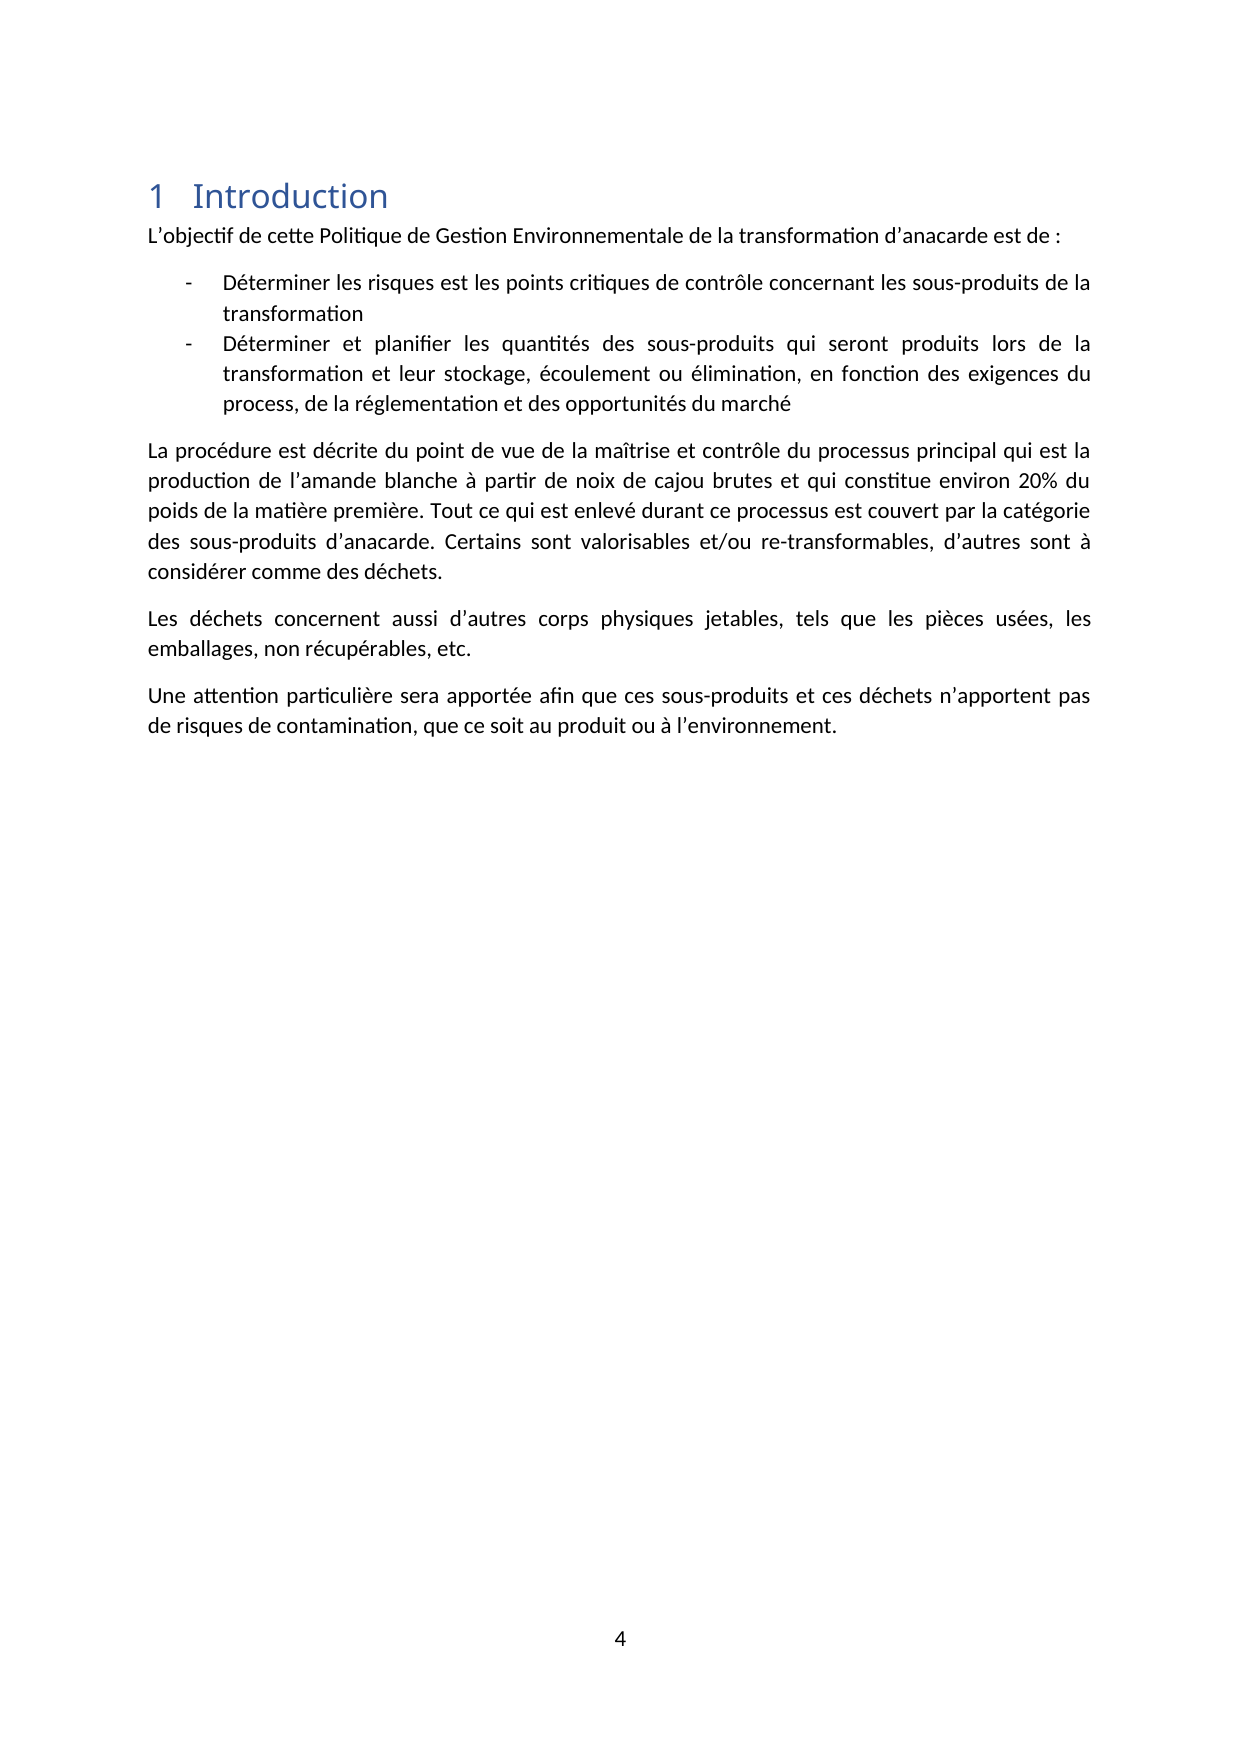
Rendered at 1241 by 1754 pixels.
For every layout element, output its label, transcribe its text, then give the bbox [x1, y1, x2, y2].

list Déterminer et planifier les quantités des sous-produits qui seront produits lors de la transformation et leur stockage, écoulement ou élimination, en fonction des exigences du process, de la réglementation et des opportunités du marché [185, 329, 1093, 417]
text Une attention particulière sera apportée afin que ces sous-produits et ces déchets n’apportent pas de risques de contamination, que ce soit au produit ou à l’environnement. [148, 681, 1093, 739]
text Les déchets concernent aussi d’autres corps physiques jetables, tels que les pièces usées, les emballages, non récupérables, etc. [148, 604, 1093, 662]
list Déterminer les risques est les points critiques de contrôle concernant les sous-produits de la transformation [185, 268, 1093, 327]
subtitle Introduction [148, 173, 1093, 218]
text La procédure est décrite du point de vue de la maîtrise et contrôle du processus principal qui est la production de l’amande blanche à partir de noix de cajou brutes et qui constitue environ 20% du poids de la matière première. Tout ce qui est enlevé durant ce processus est couvert par la catégorie des sous-produits d’anacarde. Certains sont valorisables et/ou re-transformables, d’autres sont à considérer comme des déchets. [148, 436, 1093, 585]
text L’objectif de cette Politique de Gestion Environnementale de la transformation d’anacarde est de : [148, 222, 1093, 249]
